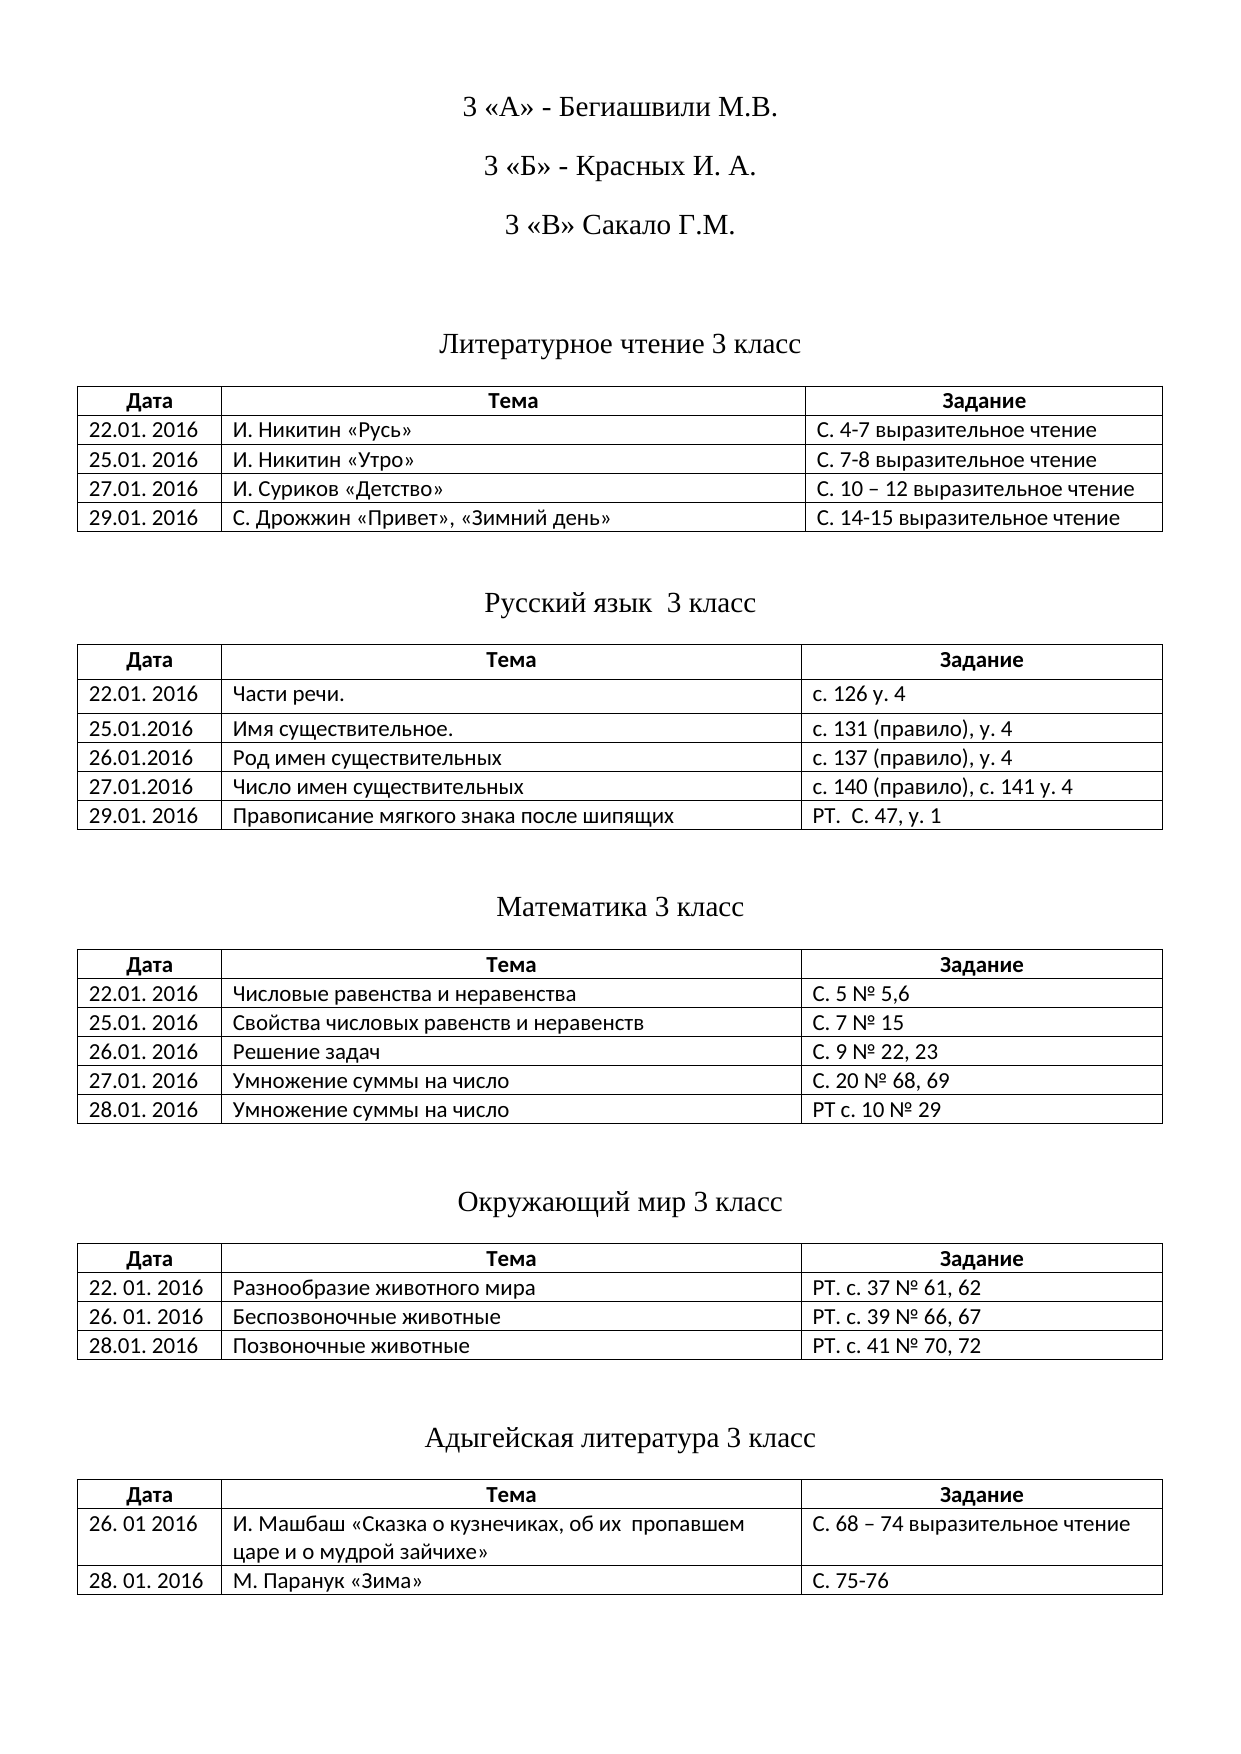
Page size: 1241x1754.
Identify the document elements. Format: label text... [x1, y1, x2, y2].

table_cell РТ. с. 41 № 70, 72 [802, 1331, 1162, 1359]
text Адыгейская литература 3 класс [89, 1420, 1152, 1453]
table_cell 28. 01. 2016 [78, 1566, 221, 1594]
table_cell С. 5 № 5,6 [802, 979, 1162, 1007]
table_cell С. 14-15 выразительное чтение [806, 503, 1162, 531]
table_cell 26. 01. 2016 [78, 1302, 221, 1330]
table_cell Имя существительное. [222, 714, 801, 742]
table_header Тема [222, 645, 801, 678]
table_cell 25.01. 2016 [78, 445, 221, 473]
table_cell М. Паранук «Зима» [222, 1566, 801, 1594]
text Русский язык 3 класс [89, 585, 1152, 618]
table_cell 27.01. 2016 [78, 1066, 221, 1094]
text 3 «В» Сакало Г.М. [89, 207, 1152, 241]
table_cell 25.01.2016 [78, 714, 221, 742]
table_cell С. 7-8 выразительное чтение [806, 445, 1162, 473]
table_header Задание [806, 387, 1162, 414]
table_header Дата [78, 645, 221, 678]
table_cell Умножение суммы на число [222, 1095, 801, 1123]
table_cell РТ. С. 47, у. 1 [802, 801, 1162, 829]
table_cell И. Суриков «Детство» [222, 474, 805, 502]
table_cell Разнообразие животного мира [222, 1273, 801, 1301]
table_cell И. Машбаш «Сказка о кузнечиках, об их пропавшем царе и о мудрой зайчихе» [222, 1509, 801, 1565]
table_header Дата [78, 1480, 221, 1508]
table_header Задание [802, 1244, 1162, 1272]
table_cell Правописание мягкого знака после шипящих [222, 801, 801, 829]
table_header Задание [802, 950, 1162, 978]
table_header Задание [802, 1480, 1162, 1508]
table_cell 26.01.2016 [78, 743, 221, 771]
table_header Дата [78, 387, 221, 414]
table_cell Беспозвоночные животные [222, 1302, 801, 1330]
table_cell С. 9 № 22, 23 [802, 1037, 1162, 1065]
table_cell 22.01. 2016 [78, 680, 221, 713]
table_header Тема [222, 387, 805, 414]
table_header Дата [78, 950, 221, 978]
table_cell 29.01. 2016 [78, 801, 221, 829]
table_cell Число имен существительных [222, 772, 801, 800]
table_cell 28.01. 2016 [78, 1095, 221, 1123]
table_cell С. 4-7 выразительное чтение [806, 416, 1162, 444]
table_cell Позвоночные животные [222, 1331, 801, 1359]
table_header Дата [78, 1244, 221, 1272]
table_cell С. 68 – 74 выразительное чтение [802, 1509, 1162, 1565]
text 3 «Б» - Красных И. А. [89, 148, 1152, 182]
table_cell С. 20 № 68, 69 [802, 1066, 1162, 1094]
table_cell РТ. с. 39 № 66, 67 [802, 1302, 1162, 1330]
text Окружающий мир 3 класс [89, 1184, 1152, 1217]
text Литературное чтение 3 класс [89, 326, 1152, 360]
table_cell С. Дрожжин «Привет», «Зимний день» [222, 503, 805, 531]
table_cell с. 140 (правило), с. 141 у. 4 [802, 772, 1162, 800]
table_header Тема [222, 1244, 801, 1272]
text 3 «А» - Бегиашвили М.В. [89, 89, 1152, 122]
table_cell 25.01. 2016 [78, 1008, 221, 1036]
table_cell И. Никитин «Русь» [222, 416, 805, 444]
table_cell Числовые равенства и неравенства [222, 979, 801, 1007]
table_cell 22. 01. 2016 [78, 1273, 221, 1301]
table_cell Род имен существительных [222, 743, 801, 771]
table_cell с. 131 (правило), у. 4 [802, 714, 1162, 742]
table_cell РТ с. 10 № 29 [802, 1095, 1162, 1123]
table_cell 27.01. 2016 [78, 474, 221, 502]
table_cell Решение задач [222, 1037, 801, 1065]
text Математика 3 класс [89, 889, 1152, 923]
table_cell Умножение суммы на число [222, 1066, 801, 1094]
table_header Тема [222, 1480, 801, 1508]
table_cell 28.01. 2016 [78, 1331, 221, 1359]
table_header Задание [802, 645, 1162, 678]
table_cell 22.01. 2016 [78, 416, 221, 444]
table_cell 29.01. 2016 [78, 503, 221, 531]
table_cell С. 10 – 12 выразительное чтение [806, 474, 1162, 502]
table_header Тема [222, 950, 801, 978]
table_cell РТ. с. 37 № 61, 62 [802, 1273, 1162, 1301]
table_cell 26.01. 2016 [78, 1037, 221, 1065]
table_cell И. Никитин «Утро» [222, 445, 805, 473]
table_cell с. 137 (правило), у. 4 [802, 743, 1162, 771]
table_cell С. 75-76 [802, 1566, 1162, 1594]
table_cell Свойства числовых равенств и неравенств [222, 1008, 801, 1036]
table_cell 27.01.2016 [78, 772, 221, 800]
table_cell 26. 01 2016 [78, 1509, 221, 1565]
table_cell с. 126 у. 4 [802, 680, 1162, 713]
table_cell Части речи. [222, 680, 801, 713]
table_cell 22.01. 2016 [78, 979, 221, 1007]
table_cell С. 7 № 15 [802, 1008, 1162, 1036]
